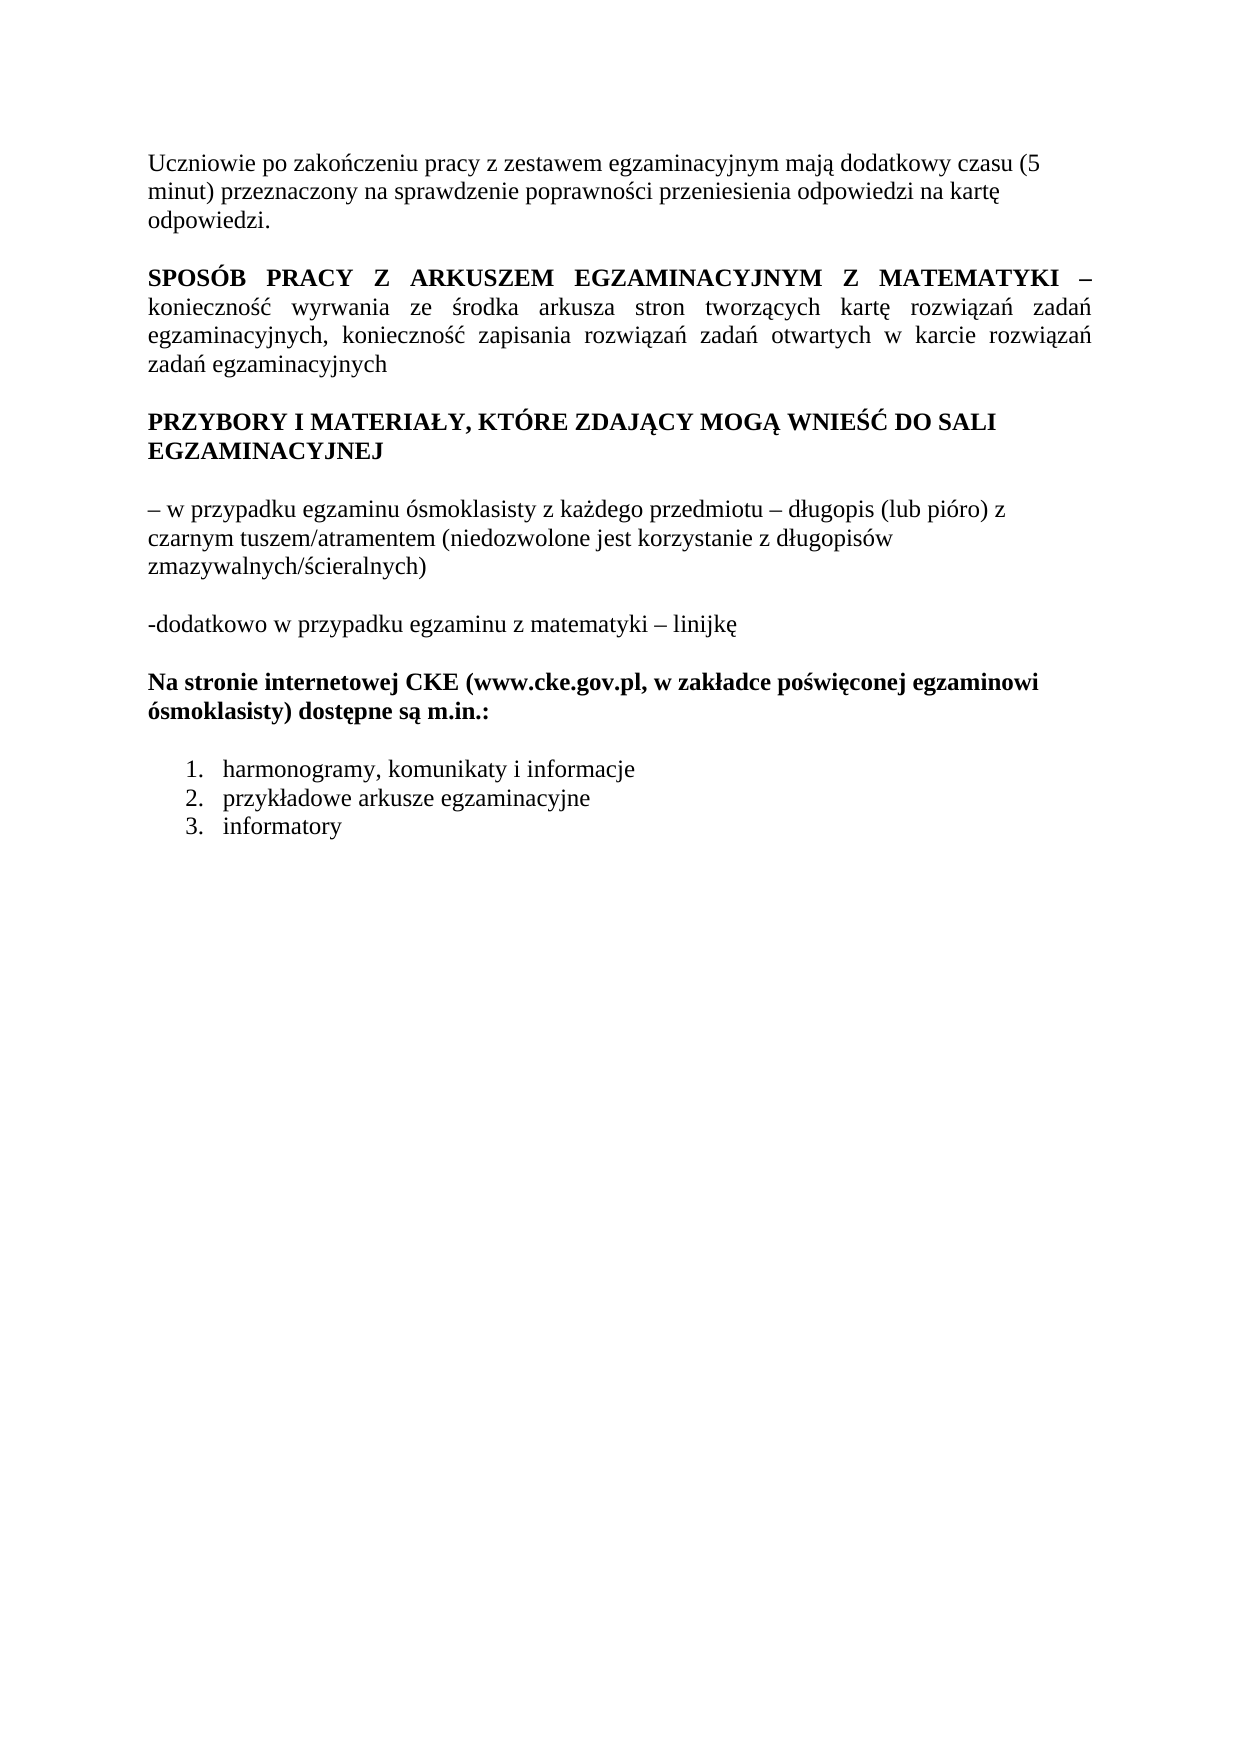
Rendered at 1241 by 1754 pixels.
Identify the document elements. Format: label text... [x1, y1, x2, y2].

text – w przypadku egzaminu ósmoklasisty z każdego przedmiotu – długopis (lub pióro) z czarnym tuszem/atramentem (niedozwolone jest korzystanie z długopisów zmazywalnych/ścieralnych) [148, 494, 1093, 580]
list przykładowe arkusze egzaminacyjne [185, 783, 1093, 811]
text -dodatkowo w przypadku egzaminu z matematyki – linijkę [148, 609, 1093, 638]
list harmonogramy, komunikaty i informacje [185, 754, 1093, 783]
text Na stronie internetowej CKE (www.cke.gov.pl, w zakładce poświęconej egzaminowi ósmoklasisty) dostępne są m.in.: [148, 667, 1093, 725]
text SPOSÓB PRACY Z ARKUSZEM EGZAMINACYJNYM Z MATEMATYKI – konieczność wyrwania ze środka arkusza stron tworzących kartę rozwiązań zadań egzaminacyjnych, konieczność zapisania rozwiązań zadań otwartych w karcie rozwiązań zadań egzaminacyjnych [148, 263, 1093, 378]
text Uczniowie po zakończeniu pracy z zestawem egzaminacyjnym mają dodatkowy czasu (5 minut) przeznaczony na sprawdzenie poprawności przeniesienia odpowiedzi na kartę odpowiedzi. [148, 148, 1093, 234]
text PRZYBORY I MATERIAŁY, KTÓRE ZDAJĄCY MOGĄ WNIEŚĆ DO SALI EGZAMINACYJNEJ [148, 407, 1093, 465]
list informatory [185, 811, 1093, 840]
